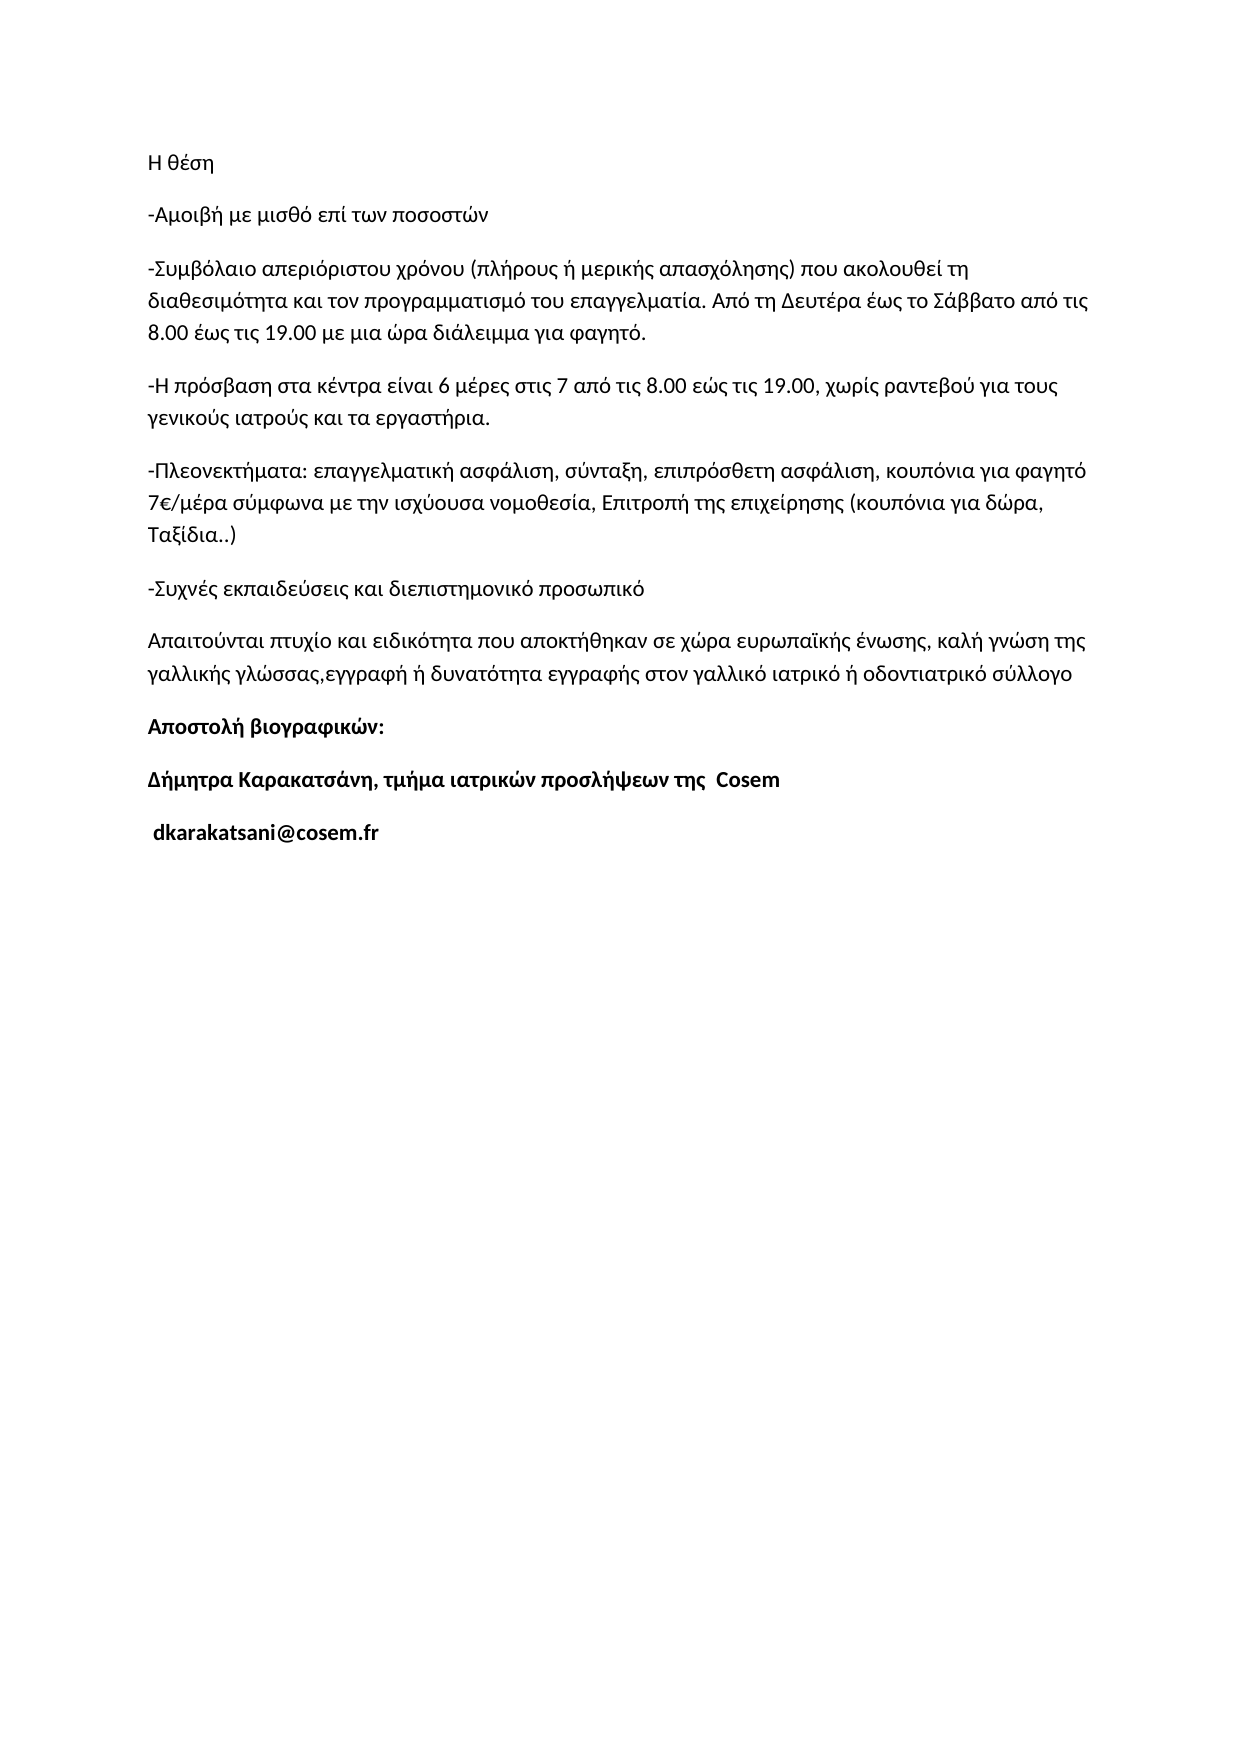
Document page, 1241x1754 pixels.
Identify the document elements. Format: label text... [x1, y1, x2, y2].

text Δήμητρα Καρακατσάνη, τμήμα ιατρικών προσλήψεων της Cosem [148, 765, 1093, 793]
text -Η πρόσβαση στα κέντρα είναι 6 μέρες στις 7 από τις 8.00 εώς τις 19.00, χωρίς ραντεβού για τους γενικούς ιατρούς και τα εργαστήρια. [148, 371, 1093, 431]
text -Πλεονεκτήματα: επαγγελματική ασφάλιση, σύνταξη, επιπρόσθετη ασφάλιση, κουπόνια για φαγητό 7€/μέρα σύμφωνα με την ισχύουσα νομοθεσία, Επιτροπή της επιχείρησης (κουπόνια για δώρα, Ταξίδια..) [148, 456, 1093, 549]
text Η θέση [148, 148, 1093, 176]
text -Συμβόλαιο απεριόριστου χρόνου (πλήρους ή μερικής απασχόλησης) που ακολουθεί τη διαθεσιμότητα και τον προγραμματισμό τoυ επαγγελματία. Από τη Δευτέρα έως το Σάββατο από τις 8.00 έως τις 19.00 με μια ώρα διάλειμμα για φαγητό. [148, 254, 1093, 346]
text dkarakatsani@cosem.fr [148, 818, 1093, 846]
text -Αμοιβή με μισθό επί των ποσοστών [148, 201, 1093, 229]
text -Συχνές εκπαιδεύσεις και διεπιστημονικό προσωπικό [148, 574, 1093, 602]
text Αποστολή βιογραφικών: [148, 712, 1093, 740]
text Απαιτούνται πτυχίο και ειδικότητα που αποκτήθηκαν σε χώρα ευρωπαϊκής ένωσης, καλή γνώση της γαλλικής γλώσσας,εγγραφή ή δυνατότητα εγγραφής στον γαλλικό ιατρικό ή οδοντιατρικό σύλλογο [148, 627, 1093, 687]
